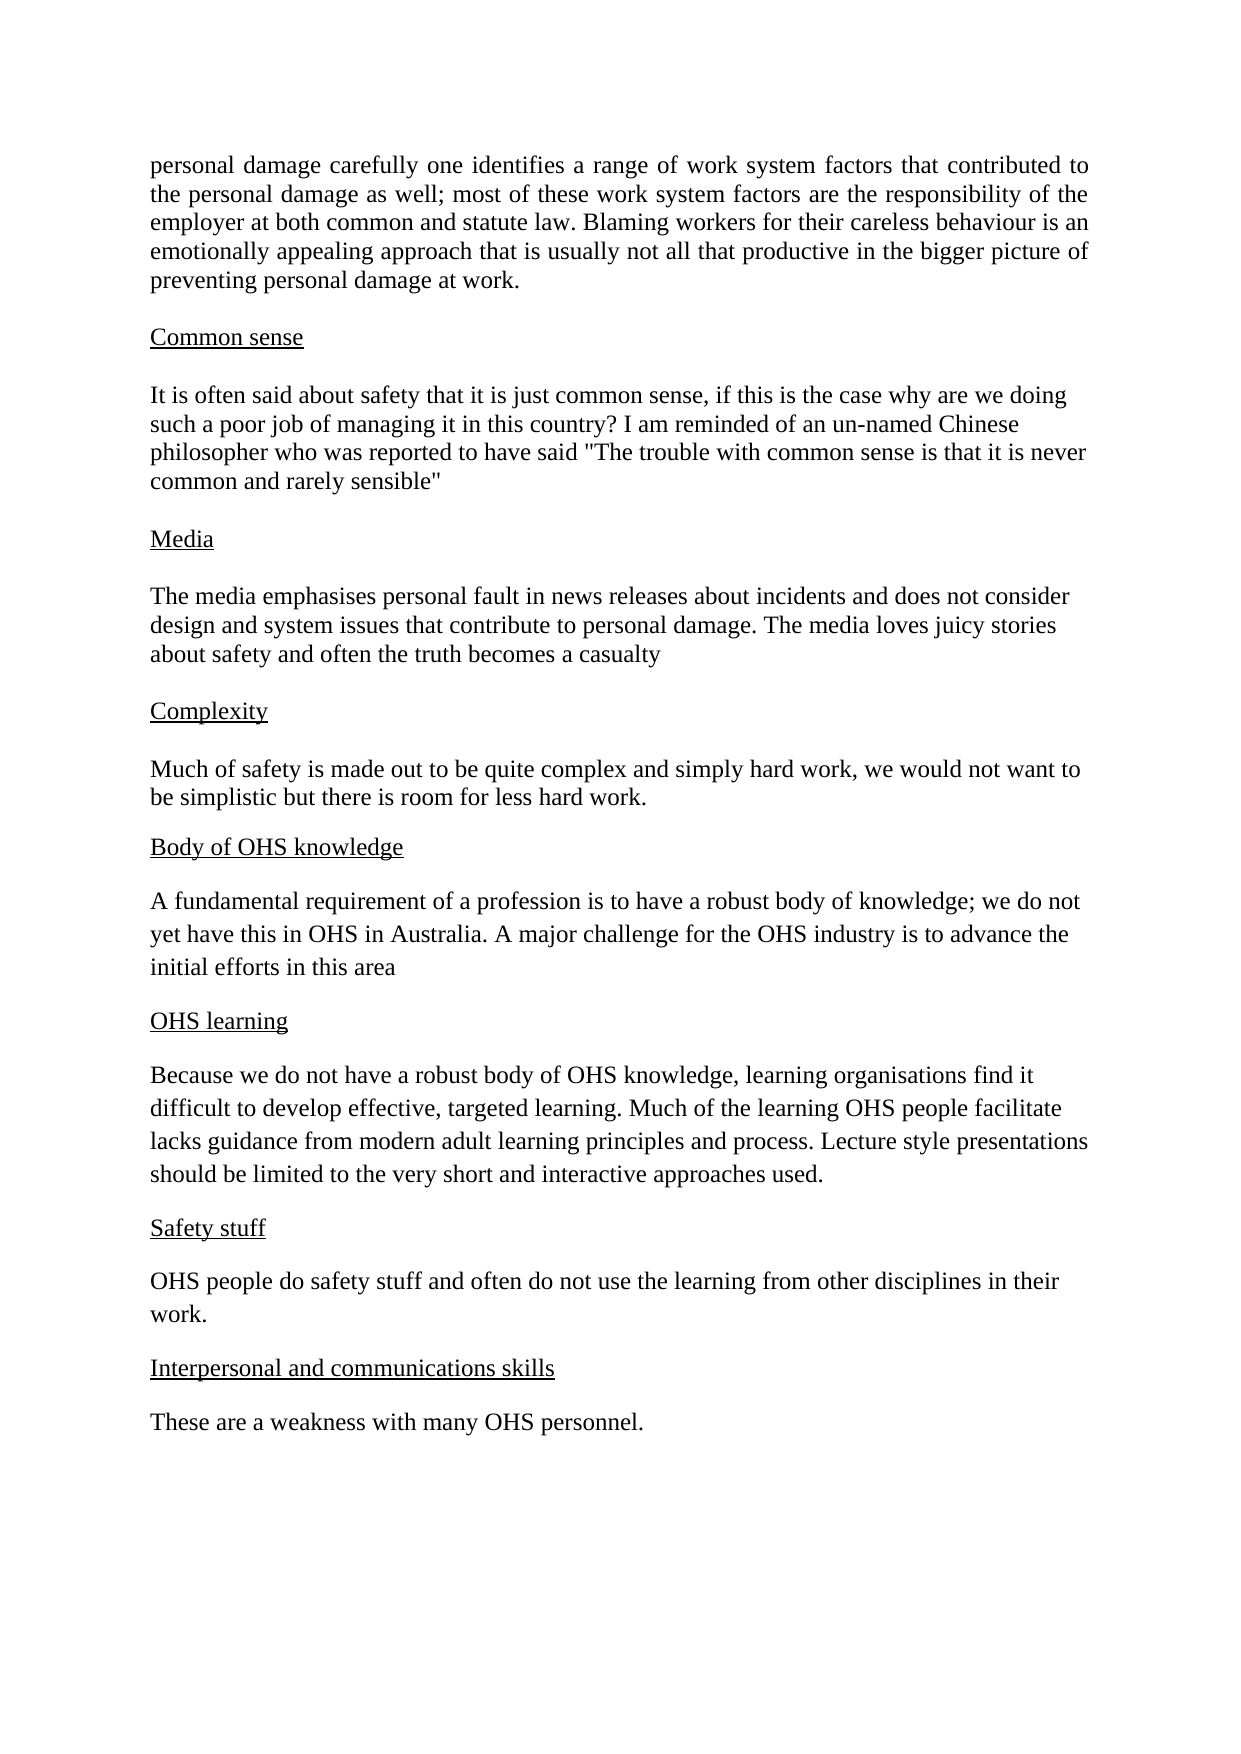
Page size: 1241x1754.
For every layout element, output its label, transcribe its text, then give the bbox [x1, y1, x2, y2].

text Body of OHS knowledge [150, 832, 1090, 861]
text Common sense [150, 322, 1090, 351]
text Interpersonal and communications skills [150, 1353, 1090, 1382]
text Much of safety is made out to be quite complex and simply hard work, we would not want to be simplistic but there is room for less hard work. [150, 754, 1090, 811]
text These are a weakness with many OHS personnel. [150, 1407, 1090, 1436]
text The media emphasises personal fault in news releases about incidents and does not consider design and system issues that contribute to personal damage. The media loves juicy stories about safety and often the truth becomes a casualty [150, 581, 1090, 667]
text It is often said about safety that it is just common sense, if this is the case why are we doing such a poor job of managing it in this country? I am reminded of an un-named Chinese philosopher who was reported to have said "The trouble with common sense is that it is never common and rarely sensible" [150, 380, 1090, 495]
text OHS learning [150, 1006, 1090, 1034]
text OHS people do safety stuff and often do not use the learning from other disciplines in their work. [150, 1266, 1090, 1328]
text Because we do not have a robust body of OHS knowledge, learning organisations find it difficult to develop effective, targeted learning. Much of the learning OHS people facilitate lacks guidance from modern adult learning principles and process. Lecture style presentations should be limited to the very short and interactive approaches used. [150, 1060, 1090, 1187]
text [150, 150, 1090, 294]
text A fundamental requirement of a profession is to have a robust body of knowledge; we do not yet have this in OHS in Australia. A major challenge for the OHS industry is to advance the initial efforts in this area [150, 886, 1090, 981]
text Media [150, 524, 1090, 552]
text Complexity [150, 696, 1090, 725]
text Safety stuff [150, 1213, 1090, 1241]
